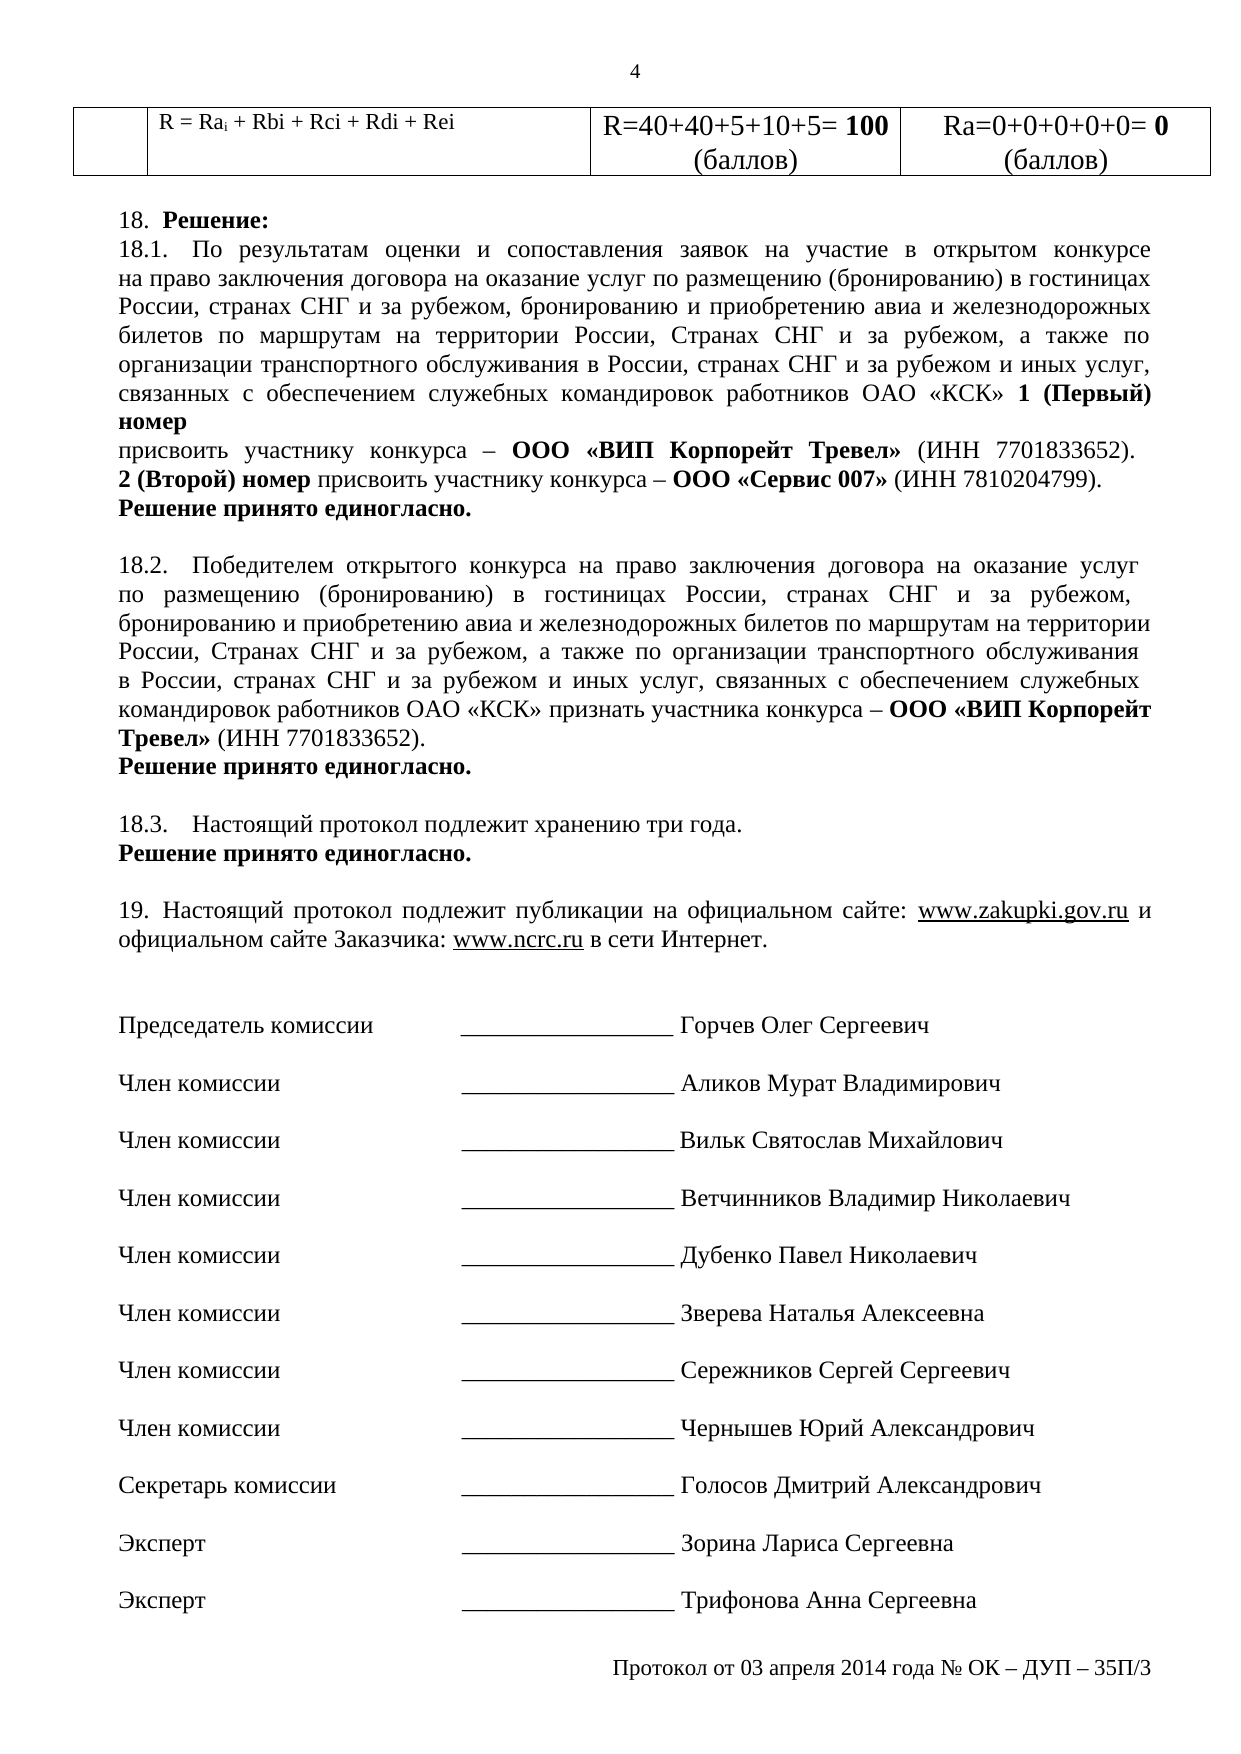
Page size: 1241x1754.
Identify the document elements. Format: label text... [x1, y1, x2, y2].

text Член комиссии _________________ Ветчинников Владимир Николаевич [118, 1183, 1152, 1211]
text Решение принято единогласно. [118, 838, 1152, 866]
text Член комиссии _________________ Аликов Мурат Владимирович [118, 1068, 1152, 1096]
table_cell [74, 108, 147, 175]
table_cell R = Rai + Rbi + Rci + Rdi + Rei [148, 108, 590, 175]
text Член комиссии _________________ Вильк Святослав Михайлович [118, 1125, 1152, 1154]
list Решение принято единогласно. [118, 493, 1152, 521]
list По результатам оценки и сопоставления заявок на участие в открытом конкурсе на право заключения договора на оказание услуг по размещению (бронированию) в гостиницах России, странах СНГ и за рубежом, бронированию и приобретению авиа и железнодорожных билетов по маршрутам на территории России, Странах СНГ и за рубежом, а также по организации транспортного обслуживания в России, странах СНГ и за рубежом и иных услуг, связанных с обеспечением служебных командировок работников ОАО «КСК» 1 (Первый) номер присвоить участнику конкурса – ООО «ВИП Корпорейт Тревел» (ИНН 7701833652). 2 (Второй) номер присвоить участнику конкурса – ООО «Сервис 007» (ИНН 7810204799). [118, 234, 1152, 493]
text Председатель комиссии _________________ Горчев Олег Сергеевич [118, 1010, 1152, 1039]
table_cell R=40+40+5+10+5= 100 (баллов) [591, 108, 900, 175]
text Член комиссии _________________ Чернышев Юрий Александрович [118, 1413, 1152, 1441]
text Член комиссии _________________ Сережников Сергей Сергеевич [118, 1355, 1152, 1384]
list Решение принято единогласно. [118, 751, 1152, 780]
list Настоящий протокол подлежит хранению три года. [118, 809, 1152, 838]
text Член комиссии _________________ Зверева Наталья Алексеевна [118, 1298, 1152, 1326]
list Решение: [118, 205, 1152, 234]
text Эксперт _________________ Трифонова Анна Сергеевна [118, 1585, 1152, 1614]
text Секретарь комиссии _________________ Голосов Дмитрий Александрович [118, 1470, 1152, 1499]
text Член комиссии _________________ Дубенко Павел Николаевич [118, 1240, 1152, 1269]
list Настоящий протокол подлежит публикации на официальном сайте: www.zakupki.gov.ru и официальном сайте Заказчика: www.ncrc.ru в сети Интернет. [118, 895, 1152, 953]
table_cell Ra=0+0+0+0+0= 0 (баллов) [901, 108, 1210, 175]
text Эксперт _________________ Зорина Лариса Сергеевна [118, 1528, 1152, 1556]
list Победителем открытого конкурса на право заключения договора на оказание услуг по размещению (бронированию) в гостиницах России, странах СНГ и за рубежом, бронированию и приобретению авиа и железнодорожных билетов по маршрутам на территории России, Странах СНГ и за рубежом, а также по организации транспортного обслуживания в России, странах СНГ и за рубежом и иных услуг, связанных с обеспечением служебных командировок работников ОАО «КСК» признать участника конкурса – ООО «ВИП Корпорейт Тревел» (ИНН 7701833652). [118, 550, 1152, 751]
